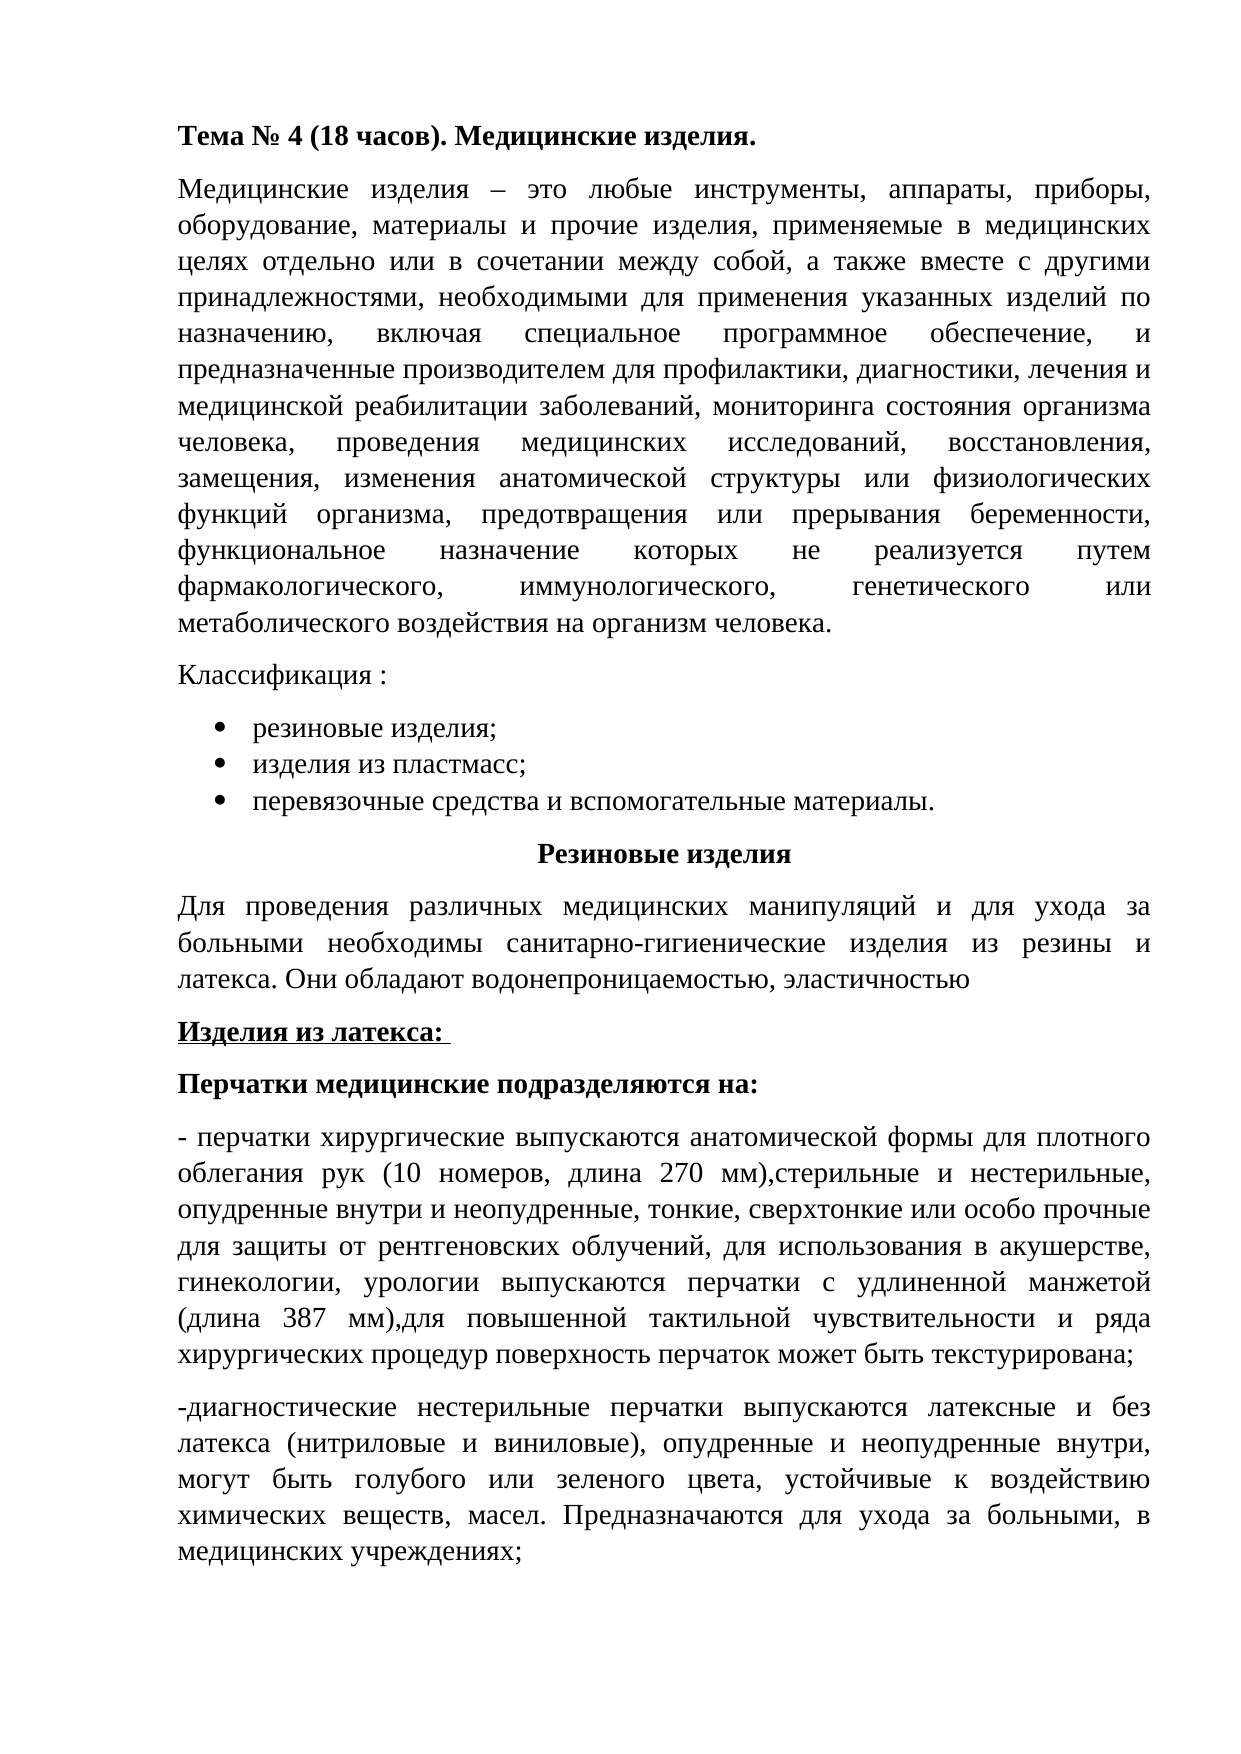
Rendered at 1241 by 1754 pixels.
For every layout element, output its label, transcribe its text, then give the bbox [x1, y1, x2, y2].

list перевязочные средства и вспомогательные материалы. [215, 783, 1152, 816]
text -диагностические нестерильные перчатки выпускаются латексные и без латекса (нитриловые и виниловые), опудренные и неопудренные внутри, могут быть голубого или зеленого цвета, устойчивые к воздействию химических веществ, масел. Предназначаются для ухода за больными, в медицинских учреждениях; [177, 1389, 1152, 1567]
text Тема № 4 (18 часов). Медицинские изделия. [177, 118, 1152, 152]
text Резиновые изделия [177, 836, 1152, 869]
text Классификация : [177, 657, 1152, 691]
text Для проведения различных медицинских манипуляций и для ухода за больными необходимы санитарно-гигиенические изделия из резины и латекса. Они обладают водонепроницаемостью, эластичностью [177, 888, 1152, 994]
text - перчатки хирургические выпускаются анатомической формы для плотного облегания рук (10 номеров, длина 270 мм),стерильные и нестерильные, опудренные внутри и неопудренные, тонкие, сверхтонкие или особо прочные для защиты от рентгеновских облучений, для использования в акушерстве, гинекологии, урологии выпускаются перчатки с удлиненной манжетой (длина 387 мм),для повышенной тактильной чувствительности и ряда хирургических процедур поверхность перчаток может быть текстурирована; [177, 1119, 1152, 1370]
list резиновые изделия; [215, 710, 1152, 744]
list изделия из пластмасс; [215, 747, 1152, 780]
text Изделия из латекса: [177, 1014, 1152, 1047]
text Медицинские изделия – это любые инструменты, аппараты, приборы, оборудование, материалы и прочие изделия, применяемые в медицинских целях отдельно или в сочетании между собой, а также вместе с другими принадлежностями, необходимыми для применения указанных изделий по назначению, включая специальное программное обеспечение, и предназначенные производителем для профилактики, диагностики, лечения и медицинской реабилитации заболеваний, мониторинга состояния организма человека, проведения медицинских исследований, восстановления, замещения, изменения анатомической структуры или физиологических функций организма, предотвращения или прерывания беременности, функциональное назначение которых не реализуется путем фармакологического, иммунологического, генетического или метаболического воздействия на организм человека. [177, 171, 1152, 638]
text Перчатки медицинские подразделяются на: [177, 1066, 1152, 1100]
